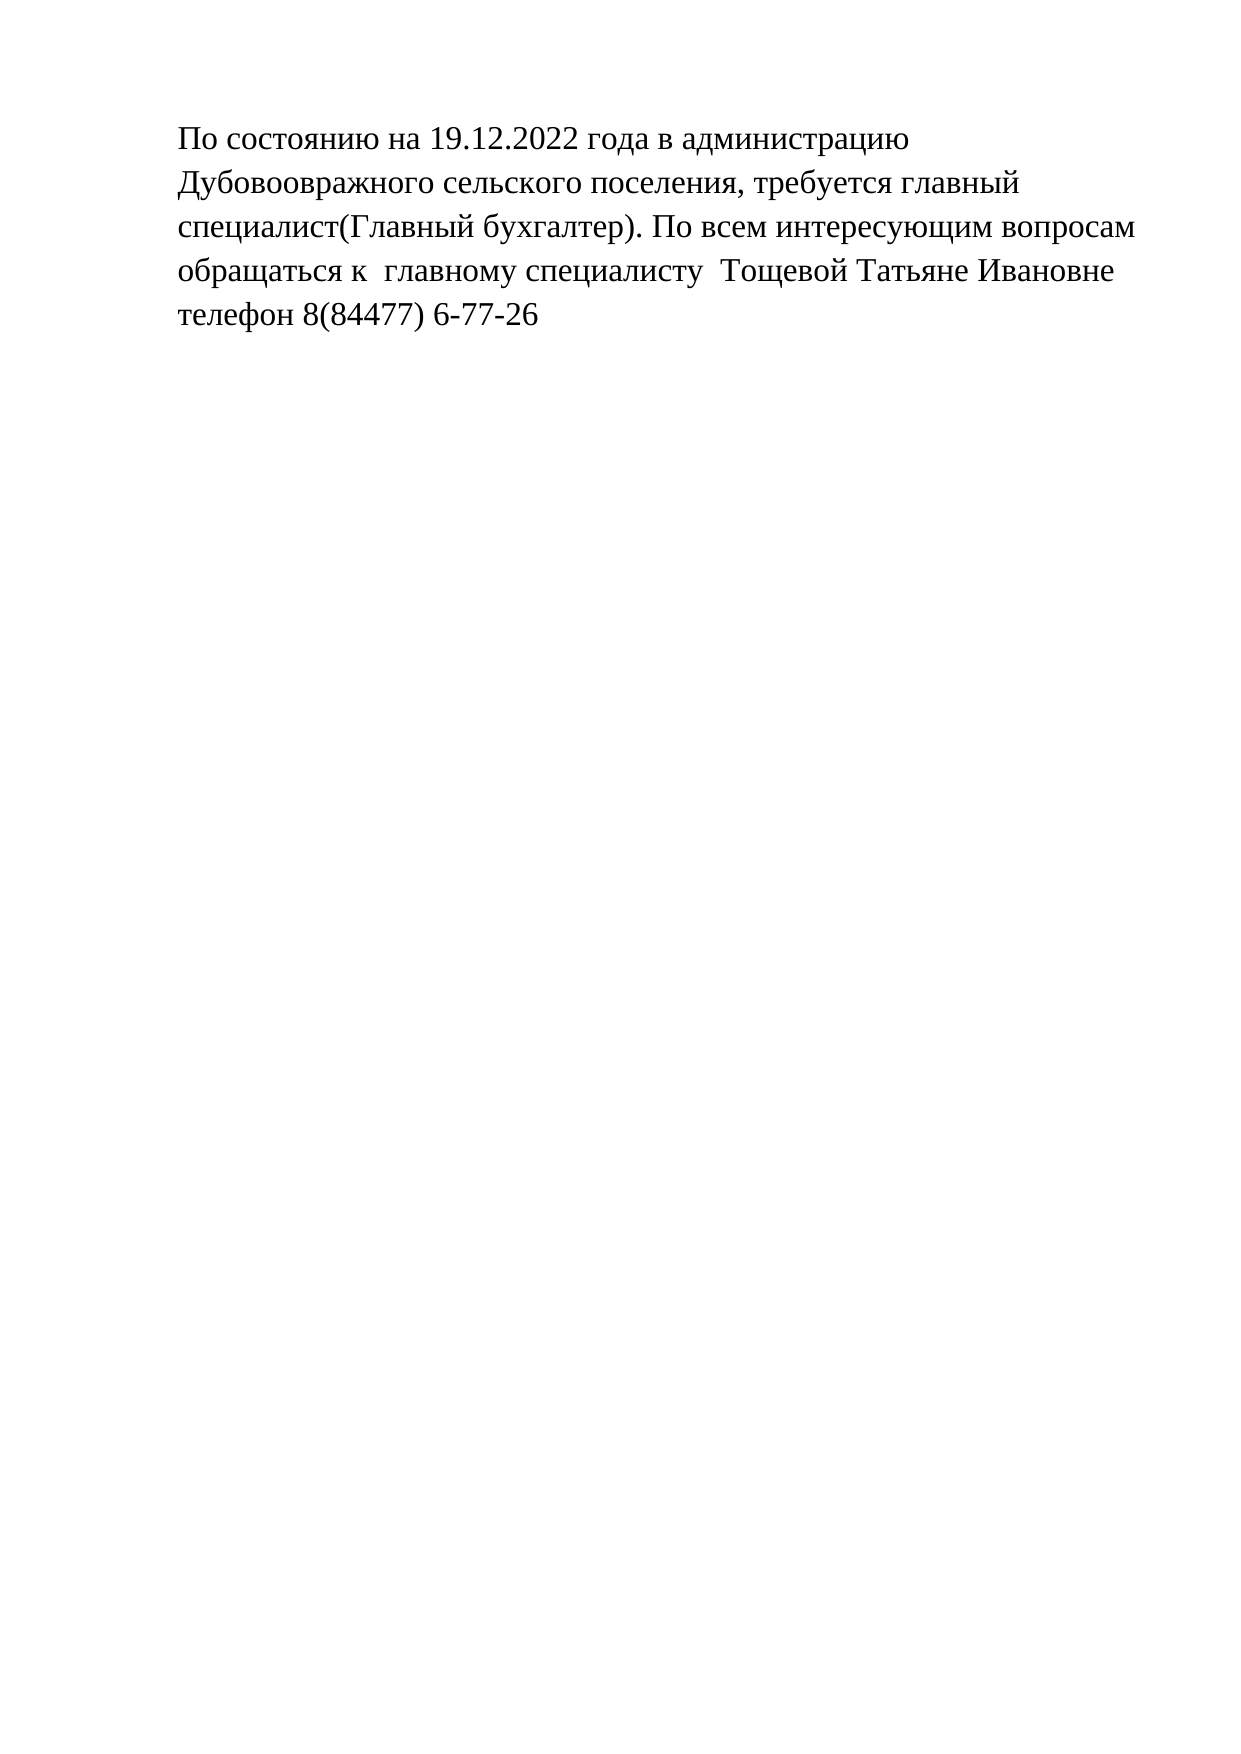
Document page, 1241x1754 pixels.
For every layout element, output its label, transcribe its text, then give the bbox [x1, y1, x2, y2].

text По состоянию на 19.12.2022 года в администрацию Дубовоовражного сельского поселения, требуется главный специалист(Главный бухгалтер). По всем интересующим вопросам обращаться к главному специалисту Тощевой Татьяне Ивановне телефон 8(84477) 6-77-26 [177, 118, 1152, 333]
